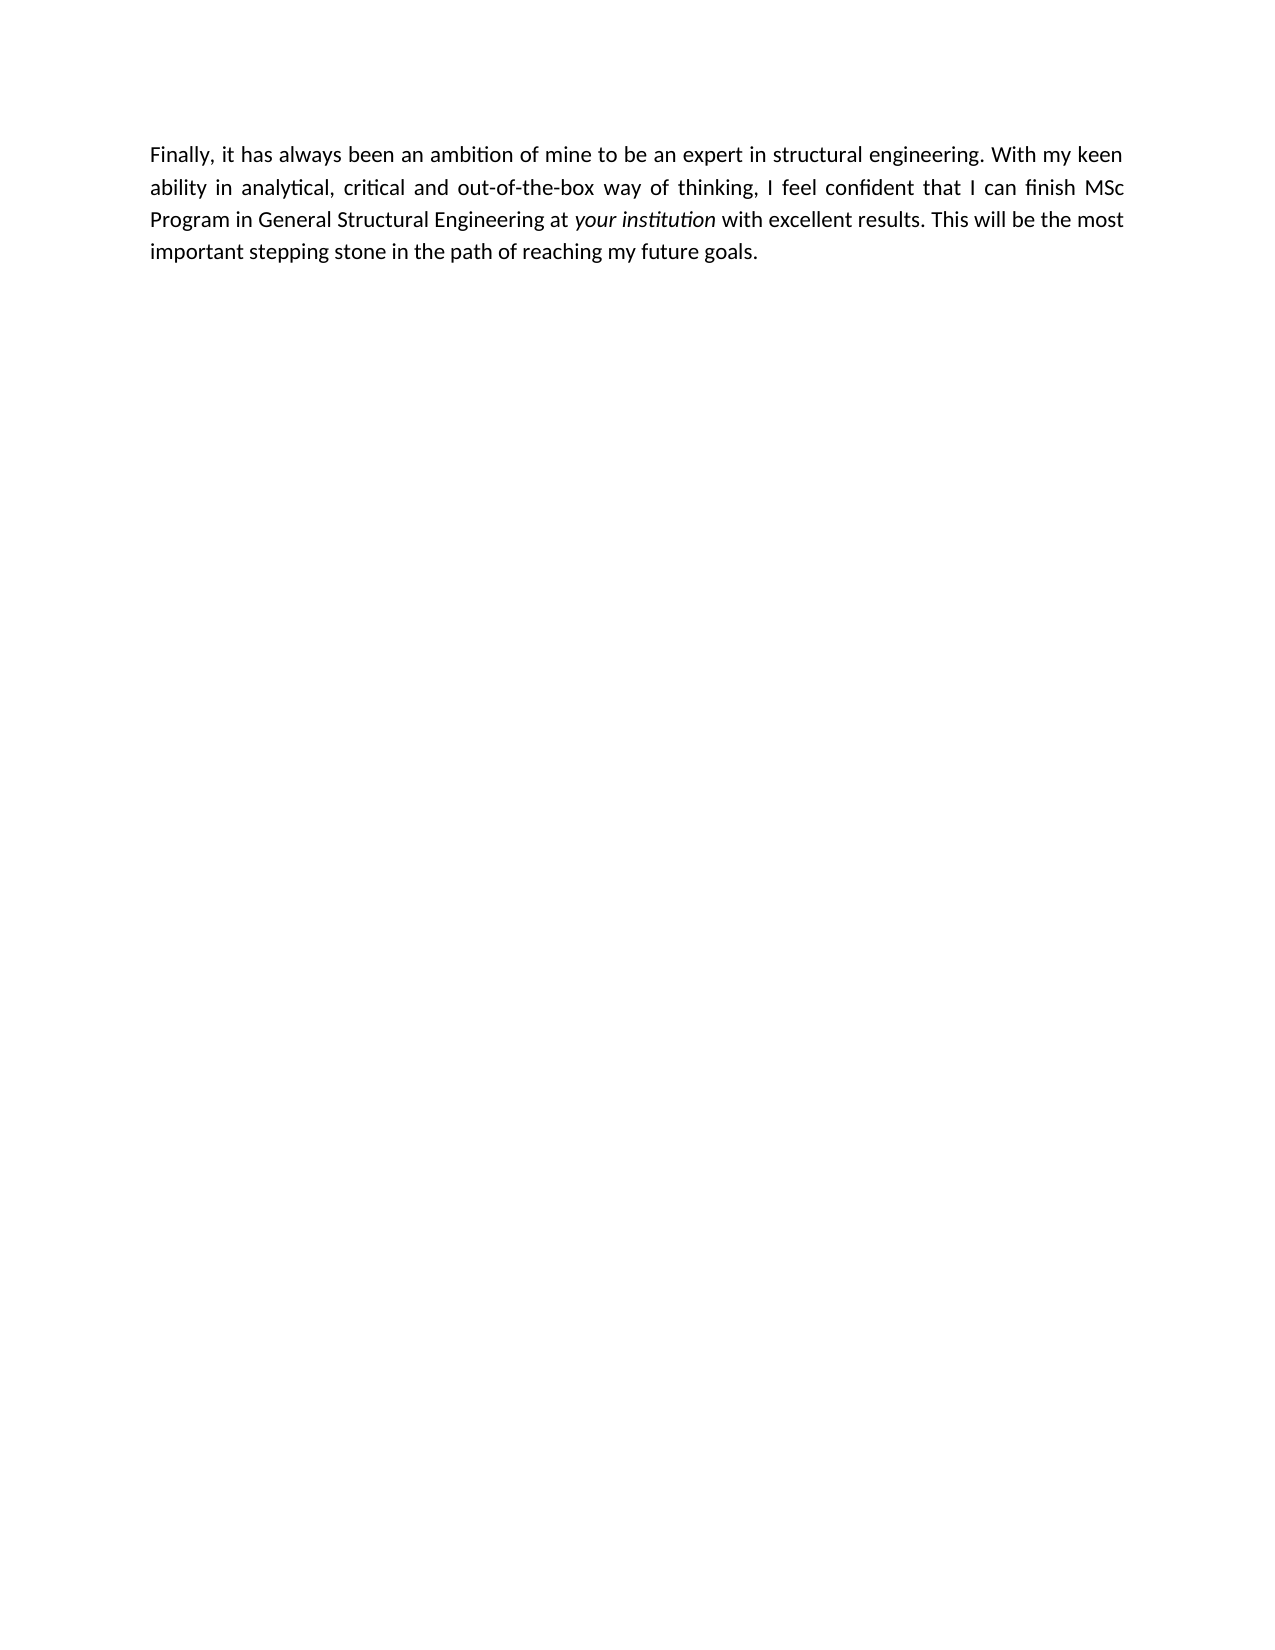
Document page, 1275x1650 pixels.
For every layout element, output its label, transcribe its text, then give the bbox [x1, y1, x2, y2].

text Finally, it has always been an ambition of mine to be an expert in structural engineering. With my keen ability in analytical, critical and out-of-the-box way of thinking, I feel confident that I can finish MSc Program in General Structural Engineering at your institution with excellent results. This will be the most important stepping stone in the path of reaching my future goals. [150, 141, 1125, 265]
